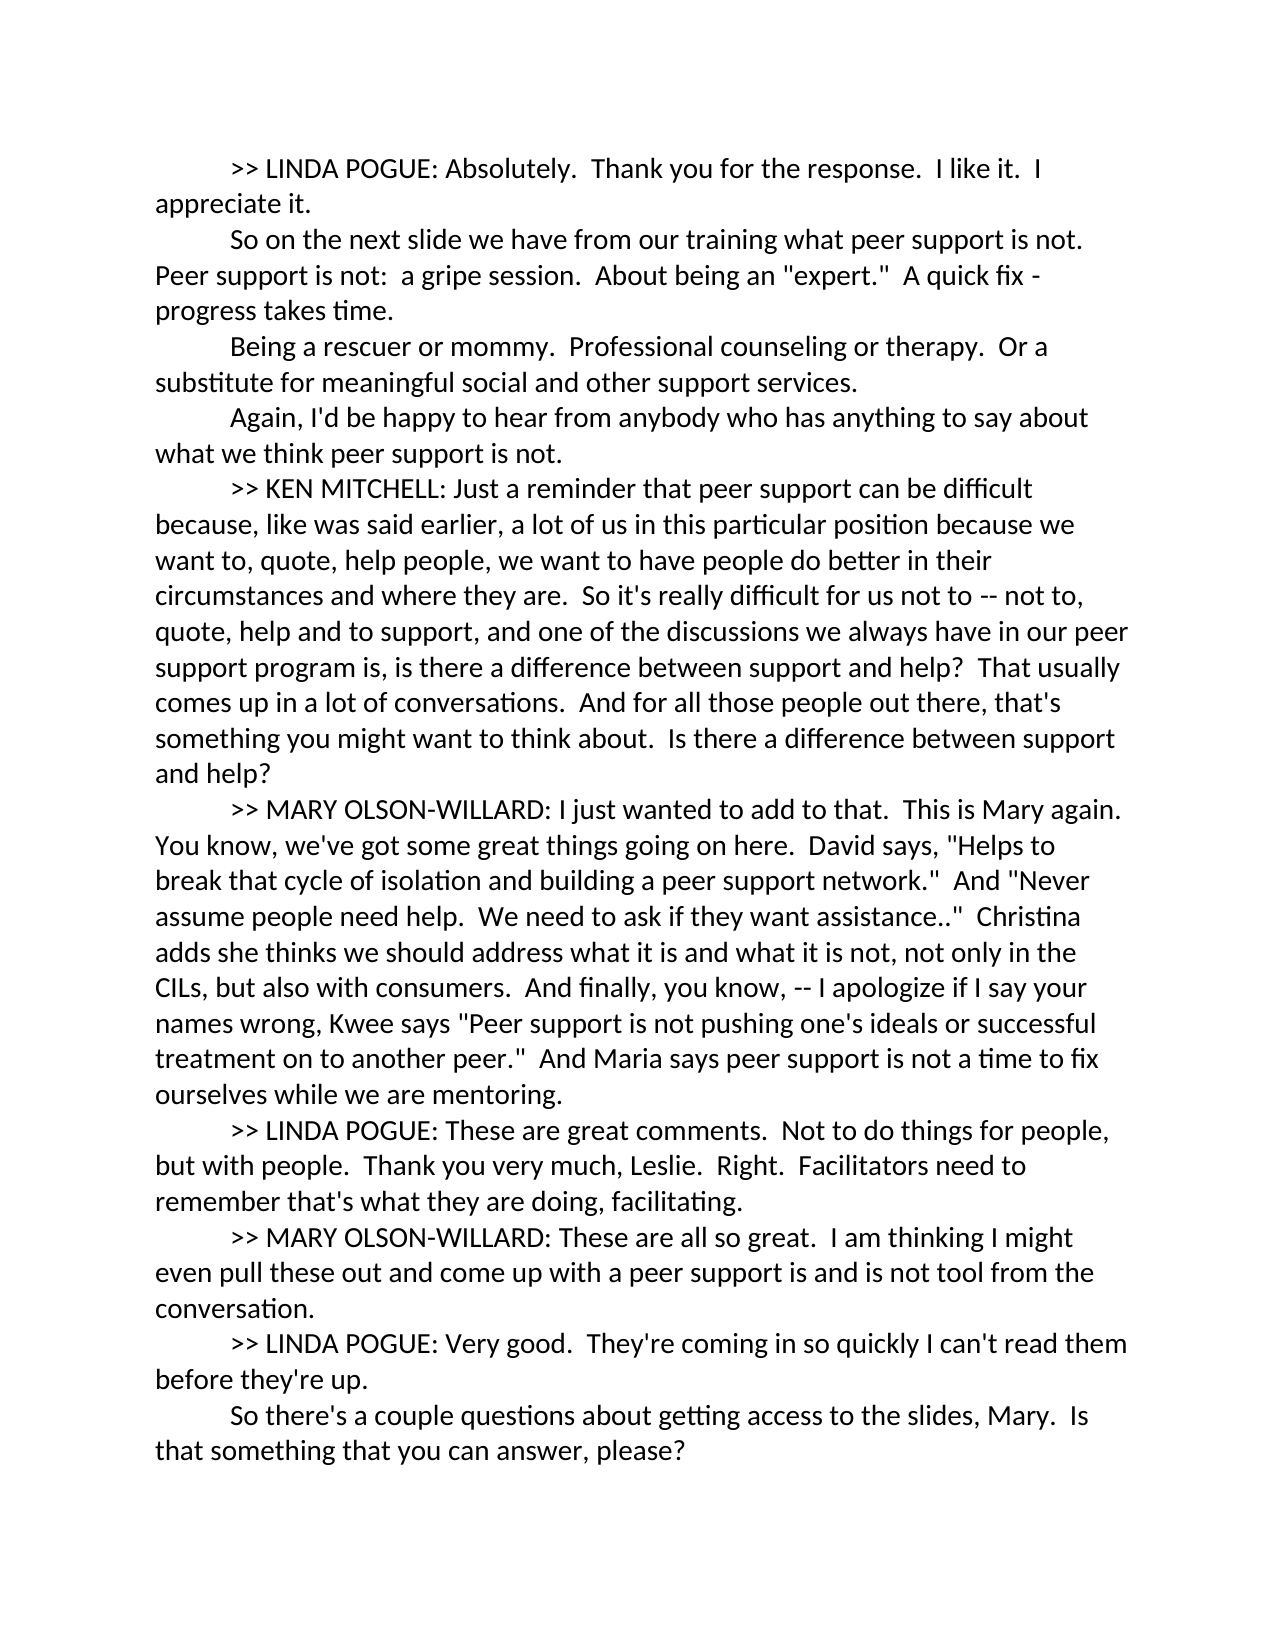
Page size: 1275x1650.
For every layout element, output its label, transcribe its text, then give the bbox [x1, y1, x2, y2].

text >> MARY OLSON-WILLARD: These are all so great. I am thinking I might even pull these out and come up with a peer support is and is not tool from the conversation. [155, 1219, 1130, 1326]
text So there's a couple questions about getting access to the slides, Mary. Is that something that you can answer, please? [155, 1397, 1130, 1468]
text So on the next slide we have from our training what peer support is not. Peer support is not: a gripe session. About being an "expert." A quick fix - progress takes time. [155, 221, 1130, 328]
text >> KEN MITCHELL: Just a reminder that peer support can be difficult because, like was said earlier, a lot of us in this particular position because we want to, quote, help people, we want to have people do better in their circumstances and where they are. So it's really difficult for us not to -- not to, quote, help and to support, and one of the discussions we always have in our peer support program is, is there a difference between support and help? That usually comes up in a lot of conversations. And for all those people out there, that's something you might want to think about. Is there a difference between support and help? [155, 471, 1130, 791]
text >> LINDA POGUE: Absolutely. Thank you for the response. I like it. I appreciate it. [155, 150, 1130, 221]
text >> MARY OLSON-WILLARD: I just wanted to add to that. This is Mary again. You know, we've got some great things going on here. David says, "Helps to break that cycle of isolation and building a peer support network." And "Never assume people need help. We need to ask if they want assistance.." Christina adds she thinks we should address what it is and what it is not, not only in the CILs, but also with consumers. And finally, you know, -- I apologize if I say your names wrong, Kwee says "Peer support is not pushing one's ideals or successful treatment on to another peer." And Maria says peer support is not a time to fix ourselves while we are mentoring. [155, 791, 1130, 1112]
text >> LINDA POGUE: Very good. They're coming in so quickly I can't read them before they're up. [155, 1326, 1130, 1397]
text Again, I'd be happy to hear from anybody who has anything to say about what we think peer support is not. [155, 399, 1130, 471]
text >> LINDA POGUE: These are great comments. Not to do things for people, but with people. Thank you very much, Leslie. Right. Facilitators need to remember that's what they are doing, facilitating. [155, 1112, 1130, 1219]
text Being a rescuer or mommy. Professional counseling or therapy. Or a substitute for meaningful social and other support services. [155, 328, 1130, 399]
